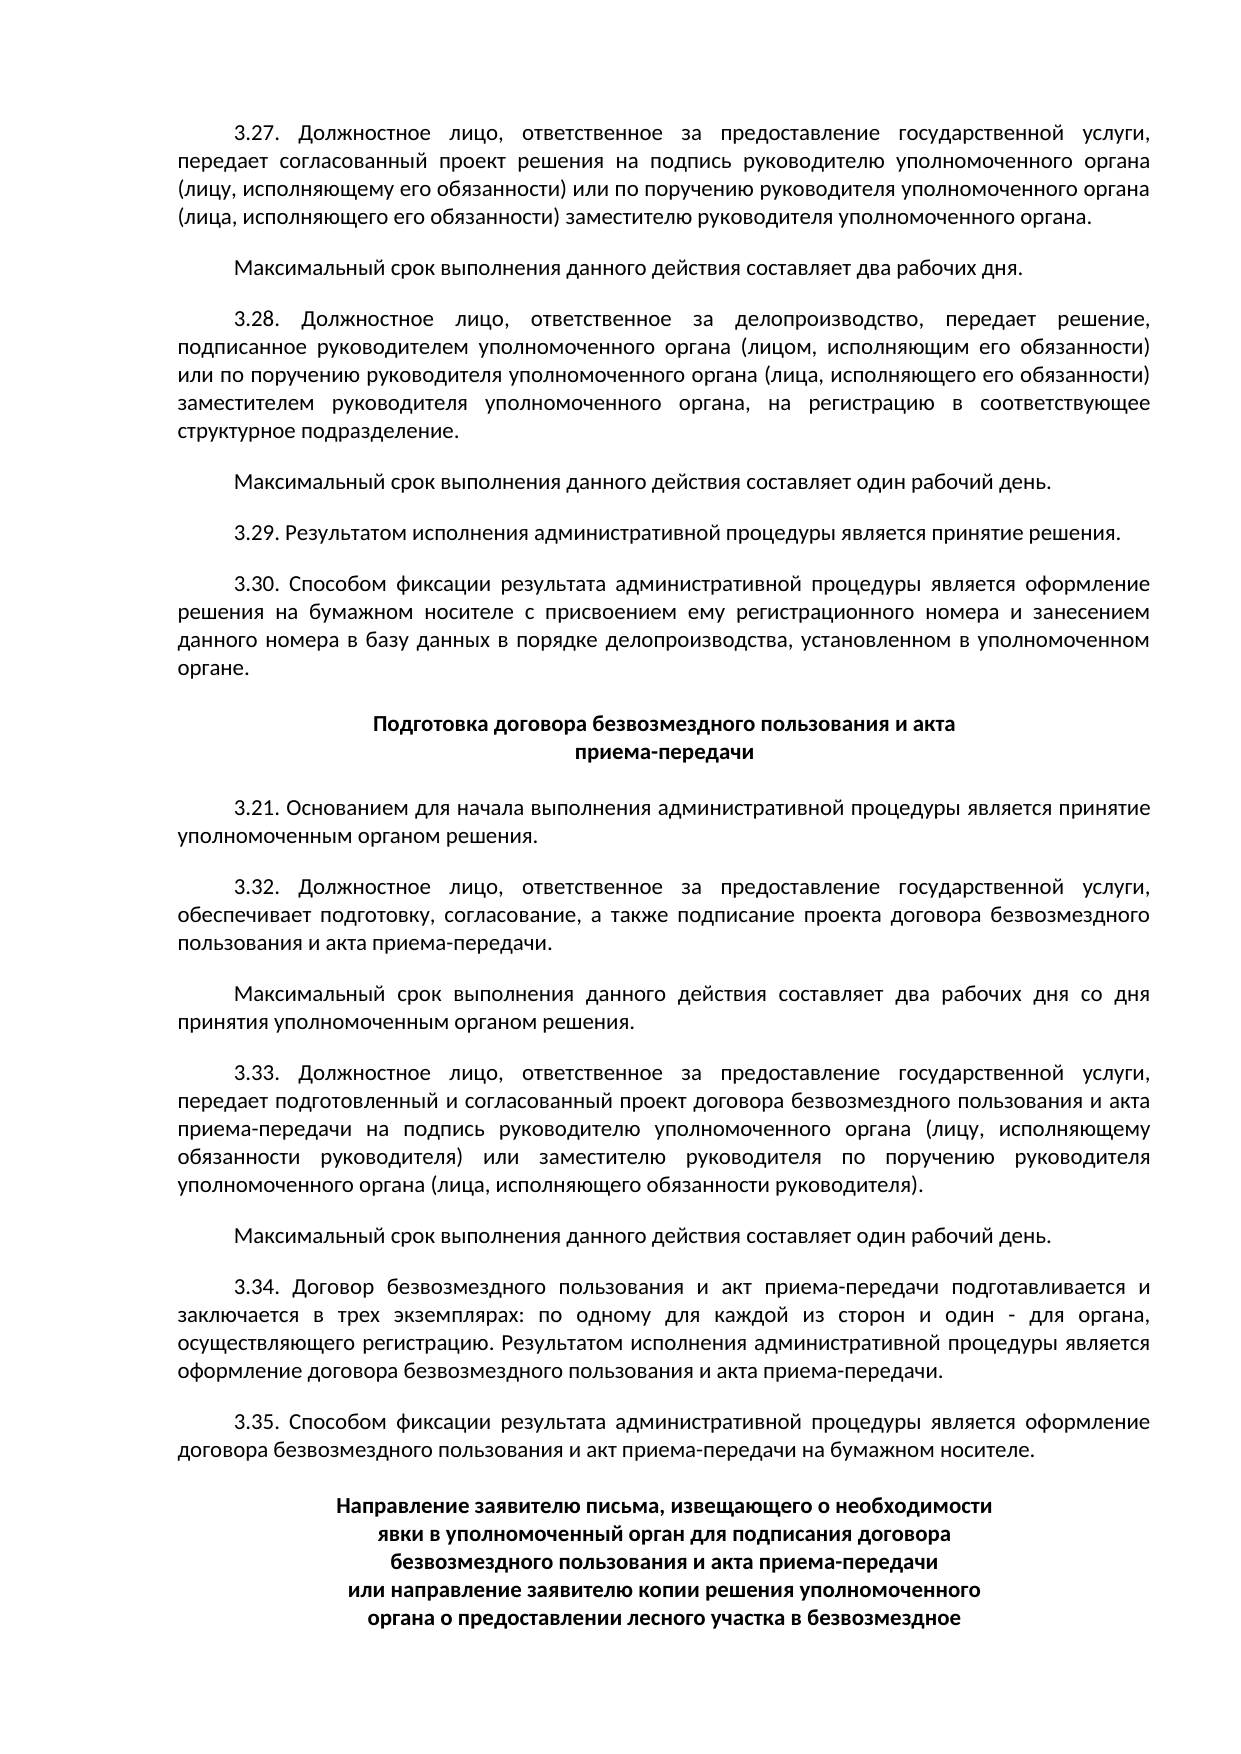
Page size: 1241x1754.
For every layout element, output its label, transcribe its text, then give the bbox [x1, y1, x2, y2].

title Направление заявителю письма, извещающего о необходимости [177, 1491, 1152, 1519]
title Подготовка договора безвозмездного пользования и акта [177, 709, 1152, 737]
text 3.27. Должностное лицо, ответственное за предоставление государственной услуги, передает согласованный проект решения на подпись руководителю уполномоченного органа (лицу, исполняющему его обязанности) или по поручению руководителя уполномоченного органа (лица, исполняющего его обязанности) заместителю руководителя уполномоченного органа. [177, 118, 1152, 230]
text Максимальный срок выполнения данного действия составляет один рабочий день. [177, 1221, 1152, 1249]
text 3.21. Основанием для начала выполнения административной процедуры является принятие уполномоченным органом решения. [177, 793, 1152, 849]
text 3.32. Должностное лицо, ответственное за предоставление государственной услуги, обеспечивает подготовку, согласование, а также подписание проекта договора безвозмездного пользования и акта приема-передачи. [177, 872, 1152, 956]
title безвозмездного пользования и акта приема-передачи [177, 1547, 1152, 1575]
title органа о предоставлении лесного участка в безвозмездное [177, 1603, 1152, 1631]
title или направление заявителю копии решения уполномоченного [177, 1575, 1152, 1603]
text 3.34. Договор безвозмездного пользования и акт приема-передачи подготавливается и заключается в трех экземплярах: по одному для каждой из сторон и один - для органа, осуществляющего регистрацию. Результатом исполнения административной процедуры является оформление договора безвозмездного пользования и акта приема-передачи. [177, 1272, 1152, 1384]
title приема-передачи [177, 737, 1152, 765]
text 3.30. Способом фиксации результата административной процедуры является оформление решения на бумажном носителе с присвоением ему регистрационного номера и занесением данного номера в базу данных в порядке делопроизводства, установленном в уполномоченном органе. [177, 569, 1152, 681]
text Максимальный срок выполнения данного действия составляет два рабочих дня со дня принятия уполномоченным органом решения. [177, 979, 1152, 1035]
text 3.28. Должностное лицо, ответственное за делопроизводство, передает решение, подписанное руководителем уполномоченного органа (лицом, исполняющим его обязанности) или по поручению руководителя уполномоченного органа (лица, исполняющего его обязанности) заместителем руководителя уполномоченного органа, на регистрацию в соответствующее структурное подразделение. [177, 304, 1152, 444]
text Максимальный срок выполнения данного действия составляет два рабочих дня. [177, 253, 1152, 281]
text 3.29. Результатом исполнения административной процедуры является принятие решения. [177, 518, 1152, 546]
text Максимальный срок выполнения данного действия составляет один рабочий день. [177, 467, 1152, 495]
text 3.33. Должностное лицо, ответственное за предоставление государственной услуги, передает подготовленный и согласованный проект договора безвозмездного пользования и акта приема-передачи на подпись руководителю уполномоченного органа (лицу, исполняющему обязанности руководителя) или заместителю руководителя по поручению руководителя уполномоченного органа (лица, исполняющего обязанности руководителя). [177, 1058, 1152, 1198]
title явки в уполномоченный орган для подписания договора [177, 1519, 1152, 1547]
text 3.35. Способом фиксации результата административной процедуры является оформление договора безвозмездного пользования и акт приема-передачи на бумажном носителе. [177, 1407, 1152, 1463]
